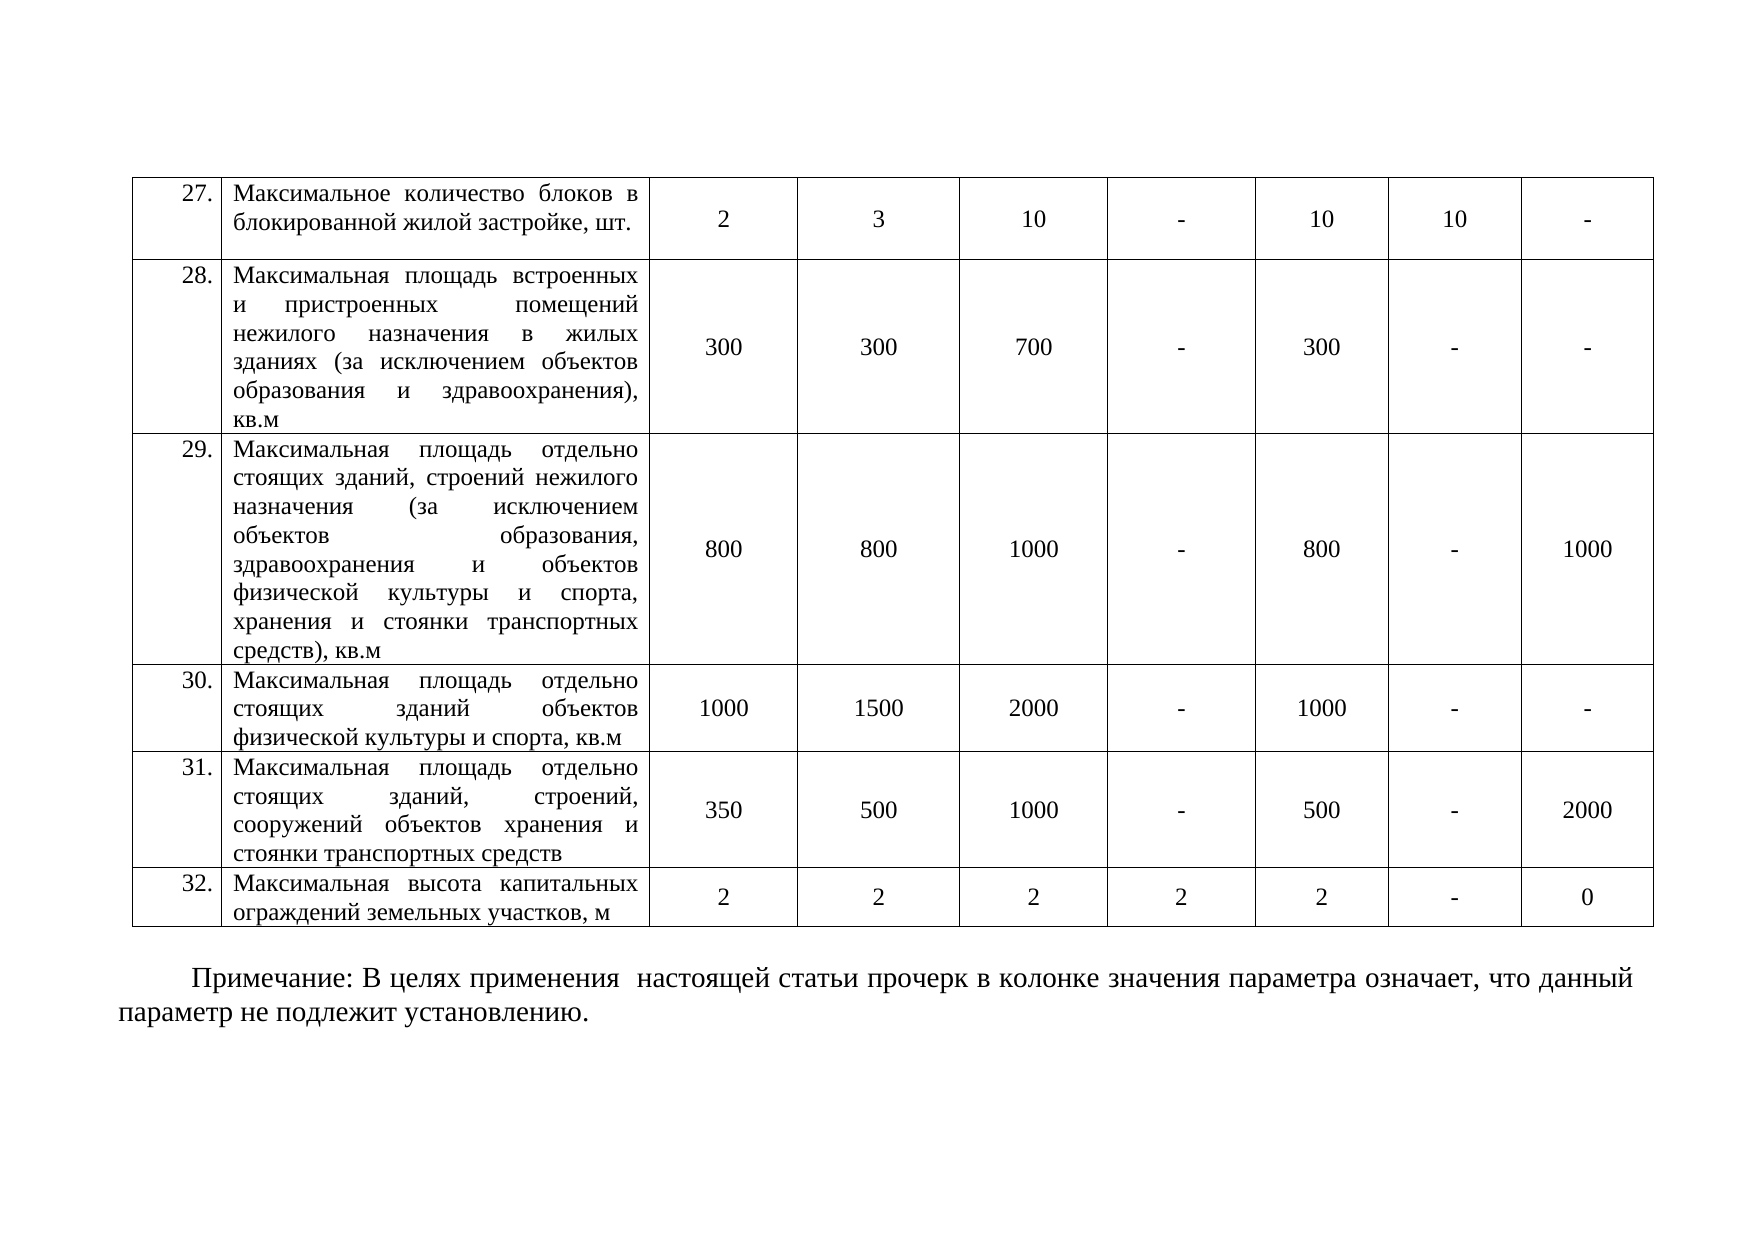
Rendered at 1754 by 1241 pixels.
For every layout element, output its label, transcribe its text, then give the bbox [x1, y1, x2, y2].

table_cell 2000 [1522, 752, 1653, 867]
table_cell [133, 752, 221, 867]
table_cell 800 [1256, 434, 1388, 664]
table_cell Максимальная высота капитальных ограждений земельных участков, м [222, 868, 649, 926]
table_cell Максимальная площадь встроенных и пристроенных помещений нежилого назначения в жилых зданиях (за исключением объектов образования и здравоохранения), кв.м [222, 260, 649, 433]
table_cell - [1522, 178, 1653, 259]
table_cell 1000 [1256, 665, 1388, 751]
table_cell [133, 868, 221, 926]
table_cell 500 [1256, 752, 1388, 867]
table_cell 300 [798, 260, 959, 433]
table_cell 2 [798, 868, 959, 926]
table_cell - [1389, 868, 1521, 926]
table_cell Максимальная площадь отдельно стоящих зданий, строений нежилого назначения (за исключением объектов образования, здравоохранения и объектов физической культуры и спорта, хранения и стоянки транспортных средств), кв.м [222, 434, 649, 664]
table_cell 2 [1256, 868, 1388, 926]
table_cell - [1108, 752, 1255, 867]
table_cell 2 [650, 868, 797, 926]
table_cell - [1108, 665, 1255, 751]
table_cell - [1522, 665, 1653, 751]
table_cell 1000 [960, 434, 1107, 664]
table_cell 500 [798, 752, 959, 867]
table_cell 1500 [798, 665, 959, 751]
table_cell 1000 [1522, 434, 1653, 664]
table_cell 0 [1522, 868, 1653, 926]
table_cell 2 [1108, 868, 1255, 926]
table_cell 800 [650, 434, 797, 664]
table_cell - [1108, 434, 1255, 664]
table_cell Максимальная площадь отдельно стоящих зданий, строений, сооружений объектов хранения и стоянки транспортных средств [222, 752, 649, 867]
table_cell 10 [1389, 178, 1521, 259]
table_cell 3 [798, 178, 959, 259]
table_cell 300 [650, 260, 797, 433]
table_cell 700 [960, 260, 1107, 433]
table_cell 2000 [960, 665, 1107, 751]
table_cell 1000 [960, 752, 1107, 867]
table_cell 2 [650, 178, 797, 259]
table_cell Максимальная площадь отдельно стоящих зданий объектов физической культуры и спорта, кв.м [222, 665, 649, 751]
text Примечание: В целях применения настоящей статьи прочерк в колонке значения параметра означает, что данный параметр не подлежит установлению. [118, 960, 1636, 1027]
table_cell 10 [1256, 178, 1388, 259]
table_cell 800 [798, 434, 959, 664]
table_cell - [1389, 752, 1521, 867]
table_cell 10 [960, 178, 1107, 259]
table_cell - [1389, 434, 1521, 664]
table_cell - [1389, 260, 1521, 433]
table_cell [133, 434, 221, 664]
table_cell 300 [1256, 260, 1388, 433]
table_cell 2 [960, 868, 1107, 926]
table_cell - [1108, 260, 1255, 433]
table_cell [133, 665, 221, 751]
table_cell - [1522, 260, 1653, 433]
table_cell 350 [650, 752, 797, 867]
table_cell [133, 260, 221, 433]
table_cell [133, 178, 221, 259]
table_cell - [1108, 178, 1255, 259]
table_cell Максимальное количество блоков в блокированной жилой застройке, шт. [222, 178, 649, 259]
table_cell - [1389, 665, 1521, 751]
table_cell 1000 [650, 665, 797, 751]
